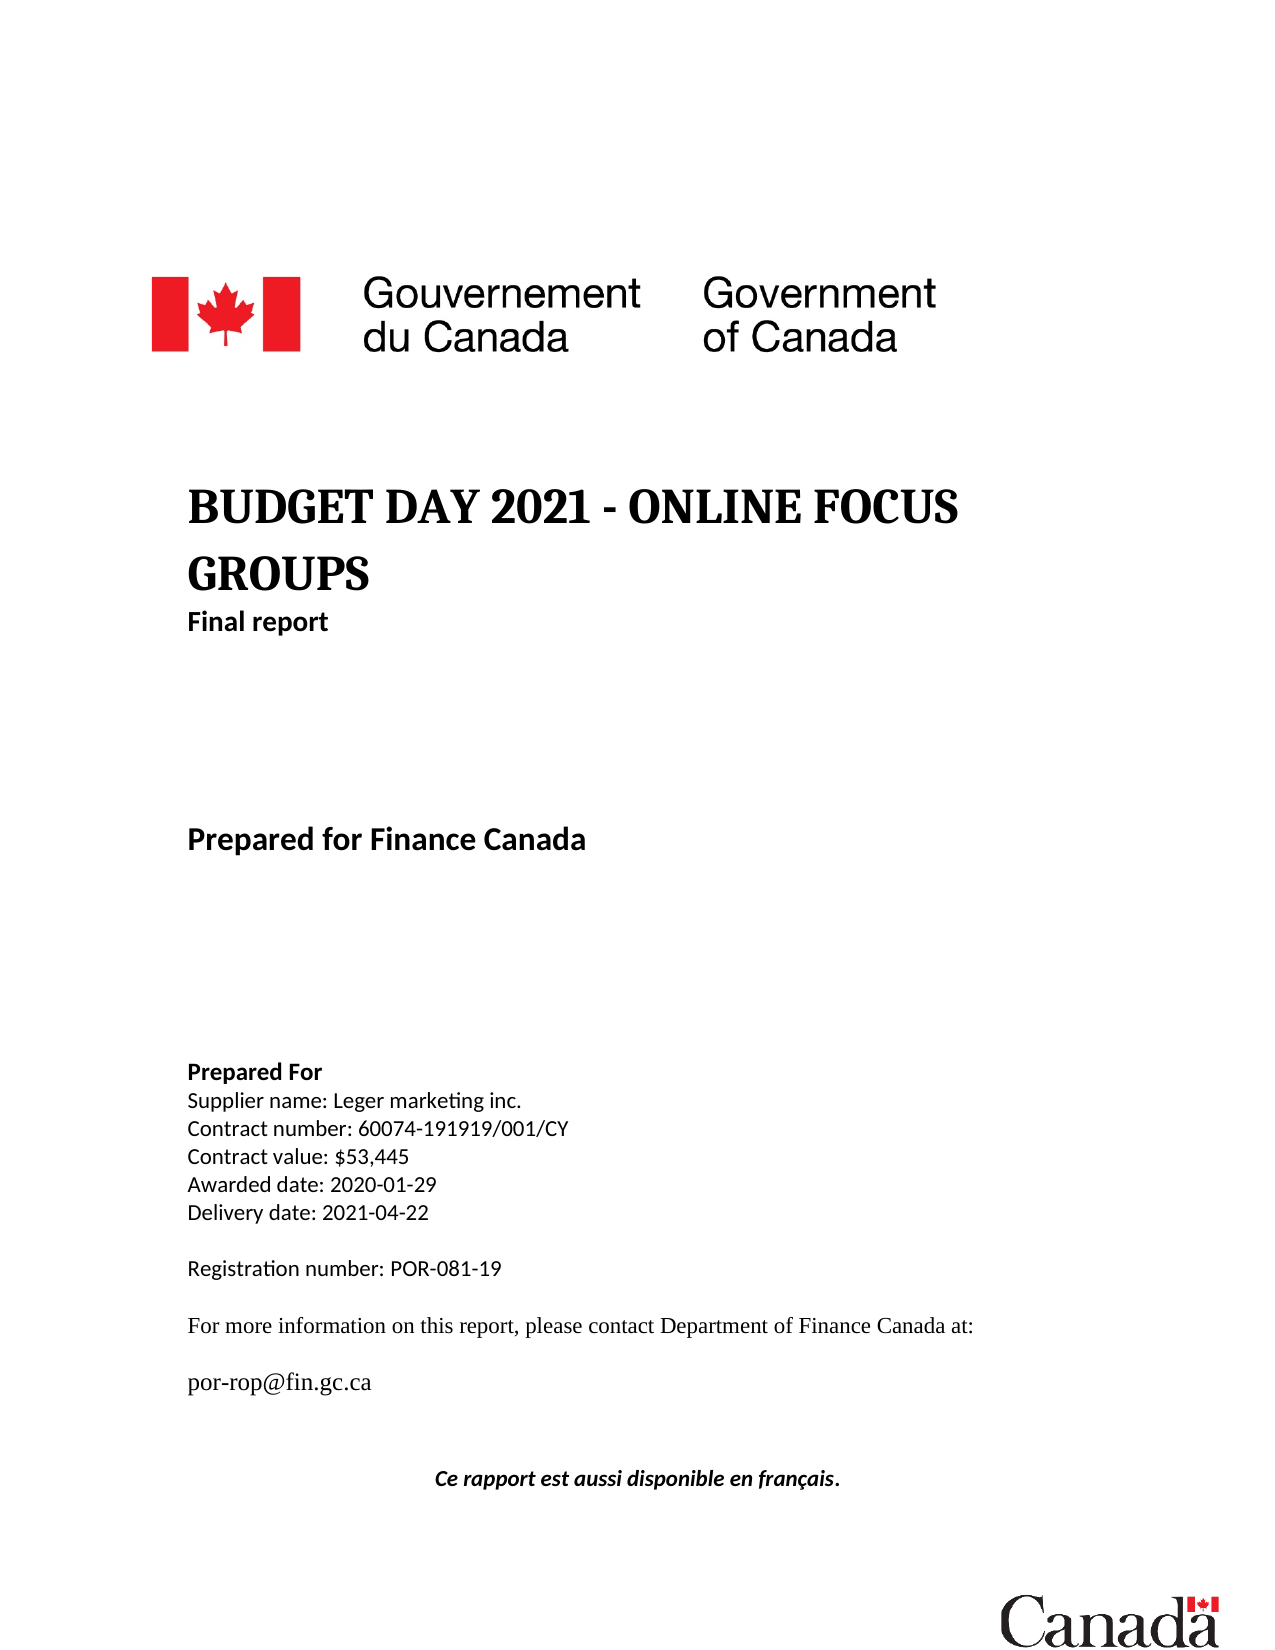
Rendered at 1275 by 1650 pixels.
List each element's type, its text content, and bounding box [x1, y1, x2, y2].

picture [151, 265, 965, 363]
subtitle Awarded date: 2020-01-29 [187, 1171, 1087, 1198]
subtitle Contract value: $53,445 [187, 1142, 1087, 1171]
text por-rop@fin.gc.ca [187, 1367, 1087, 1396]
subtitle Ce rapport est aussi disponible en français. [187, 1425, 1087, 1492]
subtitle Registration number: POR-081-19 [187, 1254, 1087, 1283]
text For more information on this report, please contact Department of Finance Canada at: [187, 1312, 1087, 1338]
text Prepared for Finance Canada [187, 817, 1087, 858]
subtitle Supplier name: Leger marketing inc. [187, 1086, 1087, 1114]
text Final report [187, 603, 1087, 638]
picture [999, 1592, 1219, 1648]
subtitle Budget Day 2021 - Online Focus GROUPS [187, 469, 1087, 603]
subtitle Delivery date: 2021-04-22 [187, 1198, 1087, 1227]
title Prepared For [187, 1056, 1087, 1086]
subtitle Contract number: 60074-191919/001/CY [187, 1114, 1087, 1142]
